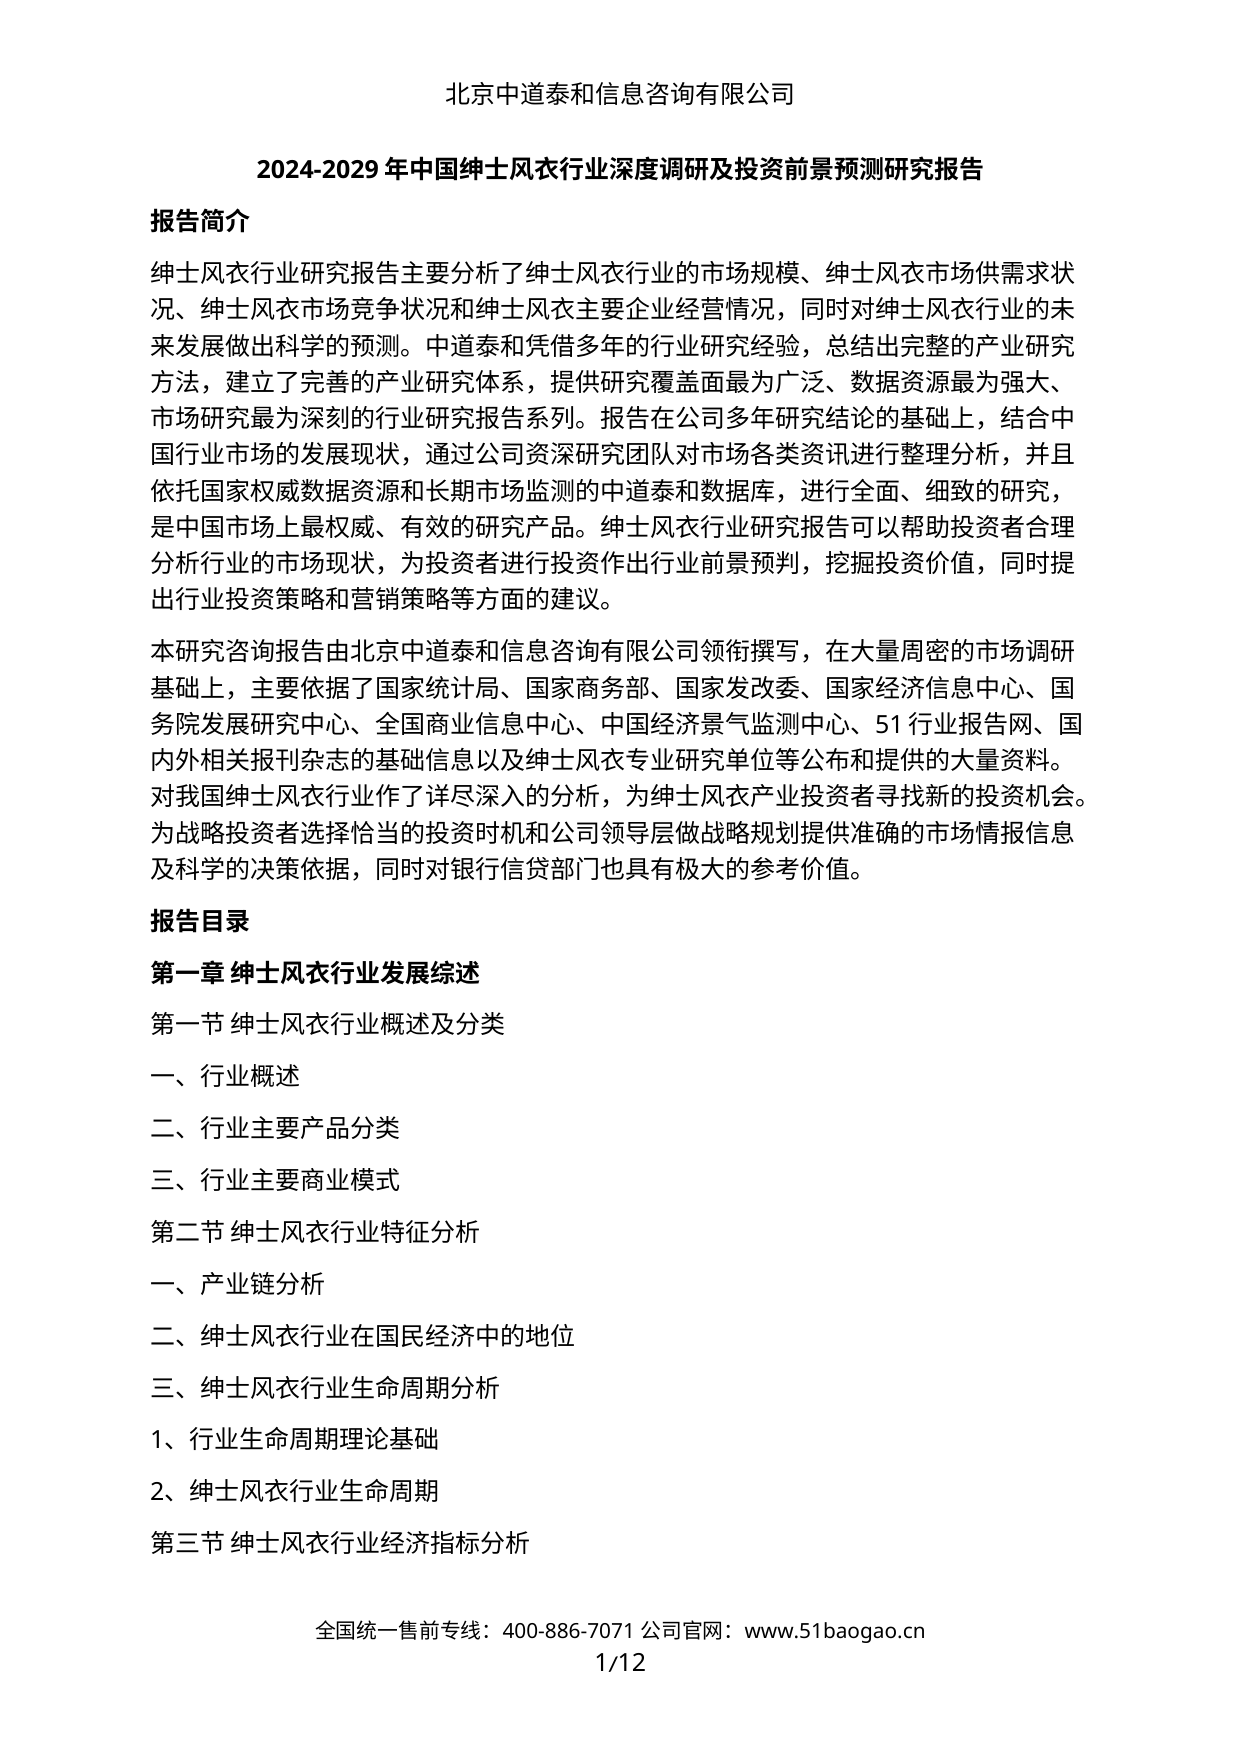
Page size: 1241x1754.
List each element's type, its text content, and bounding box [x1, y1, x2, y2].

text 2、绅士风衣行业生命周期 [150, 1472, 1090, 1508]
text 第一节 绅士风衣行业概述及分类 [150, 1005, 1090, 1041]
text 第三节 绅士风衣行业经济指标分析 [150, 1524, 1090, 1560]
text 绅士风衣行业研究报告主要分析了绅士风衣行业的市场规模、绅士风衣市场供需求状况、绅士风衣市场竞争状况和绅士风衣主要企业经营情况，同时对绅士风衣行业的未来发展做出科学的预测。中道泰和凭借多年的行业研究经验，总结出完整的产业研究方法，建立了完善的产业研究体系，提供研究覆盖面最为广泛、数据资源最为强大、市场研究最为深刻的行业研究报告系列。报告在公司多年研究结论的基础上，结合中国行业市场的发展现状，通过公司资深研究团队对市场各类资讯进行整理分析，并且依托国家权威数据资源和长期市场监测的中道泰和数据库，进行全面、细致的研究，是中国市场上最权威、有效的研究产品。绅士风衣行业研究报告可以帮助投资者合理分析行业的市场现状，为投资者进行投资作出行业前景预判，挖掘投资价值，同时提出行业投资策略和营销策略等方面的建议。 [150, 254, 1090, 616]
text 一、行业概述 [150, 1057, 1090, 1093]
text 三、行业主要商业模式 [150, 1161, 1090, 1197]
text 三、绅士风衣行业生命周期分析 [150, 1368, 1090, 1404]
text 第二节 绅士风衣行业特征分析 [150, 1212, 1090, 1249]
text 2024-2029年中国绅士风衣行业深度调研及投资前景预测研究报告 [150, 150, 1090, 186]
text 1、行业生命周期理论基础 [150, 1420, 1090, 1456]
text 一、产业链分析 [150, 1264, 1090, 1301]
text 本研究咨询报告由北京中道泰和信息咨询有限公司领衔撰写，在大量周密的市场调研基础上，主要依据了国家统计局、国家商务部、国家发改委、国家经济信息中心、国务院发展研究中心、全国商业信息中心、中国经济景气监测中心、51行业报告网、国内外相关报刊杂志的基础信息以及绅士风衣专业研究单位等公布和提供的大量资料。对我国绅士风衣行业作了详尽深入的分析，为绅士风衣产业投资者寻找新的投资机会。为战略投资者选择恰当的投资时机和公司领导层做战略规划提供准确的市场情报信息及科学的决策依据，同时对银行信贷部门也具有极大的参考价值。 [150, 632, 1090, 886]
text 报告目录 [150, 901, 1090, 937]
text 二、行业主要产品分类 [150, 1109, 1090, 1145]
text 第一章 绅士风衣行业发展综述 [150, 953, 1090, 989]
text 报告简介 [150, 202, 1090, 238]
text 二、绅士风衣行业在国民经济中的地位 [150, 1316, 1090, 1352]
